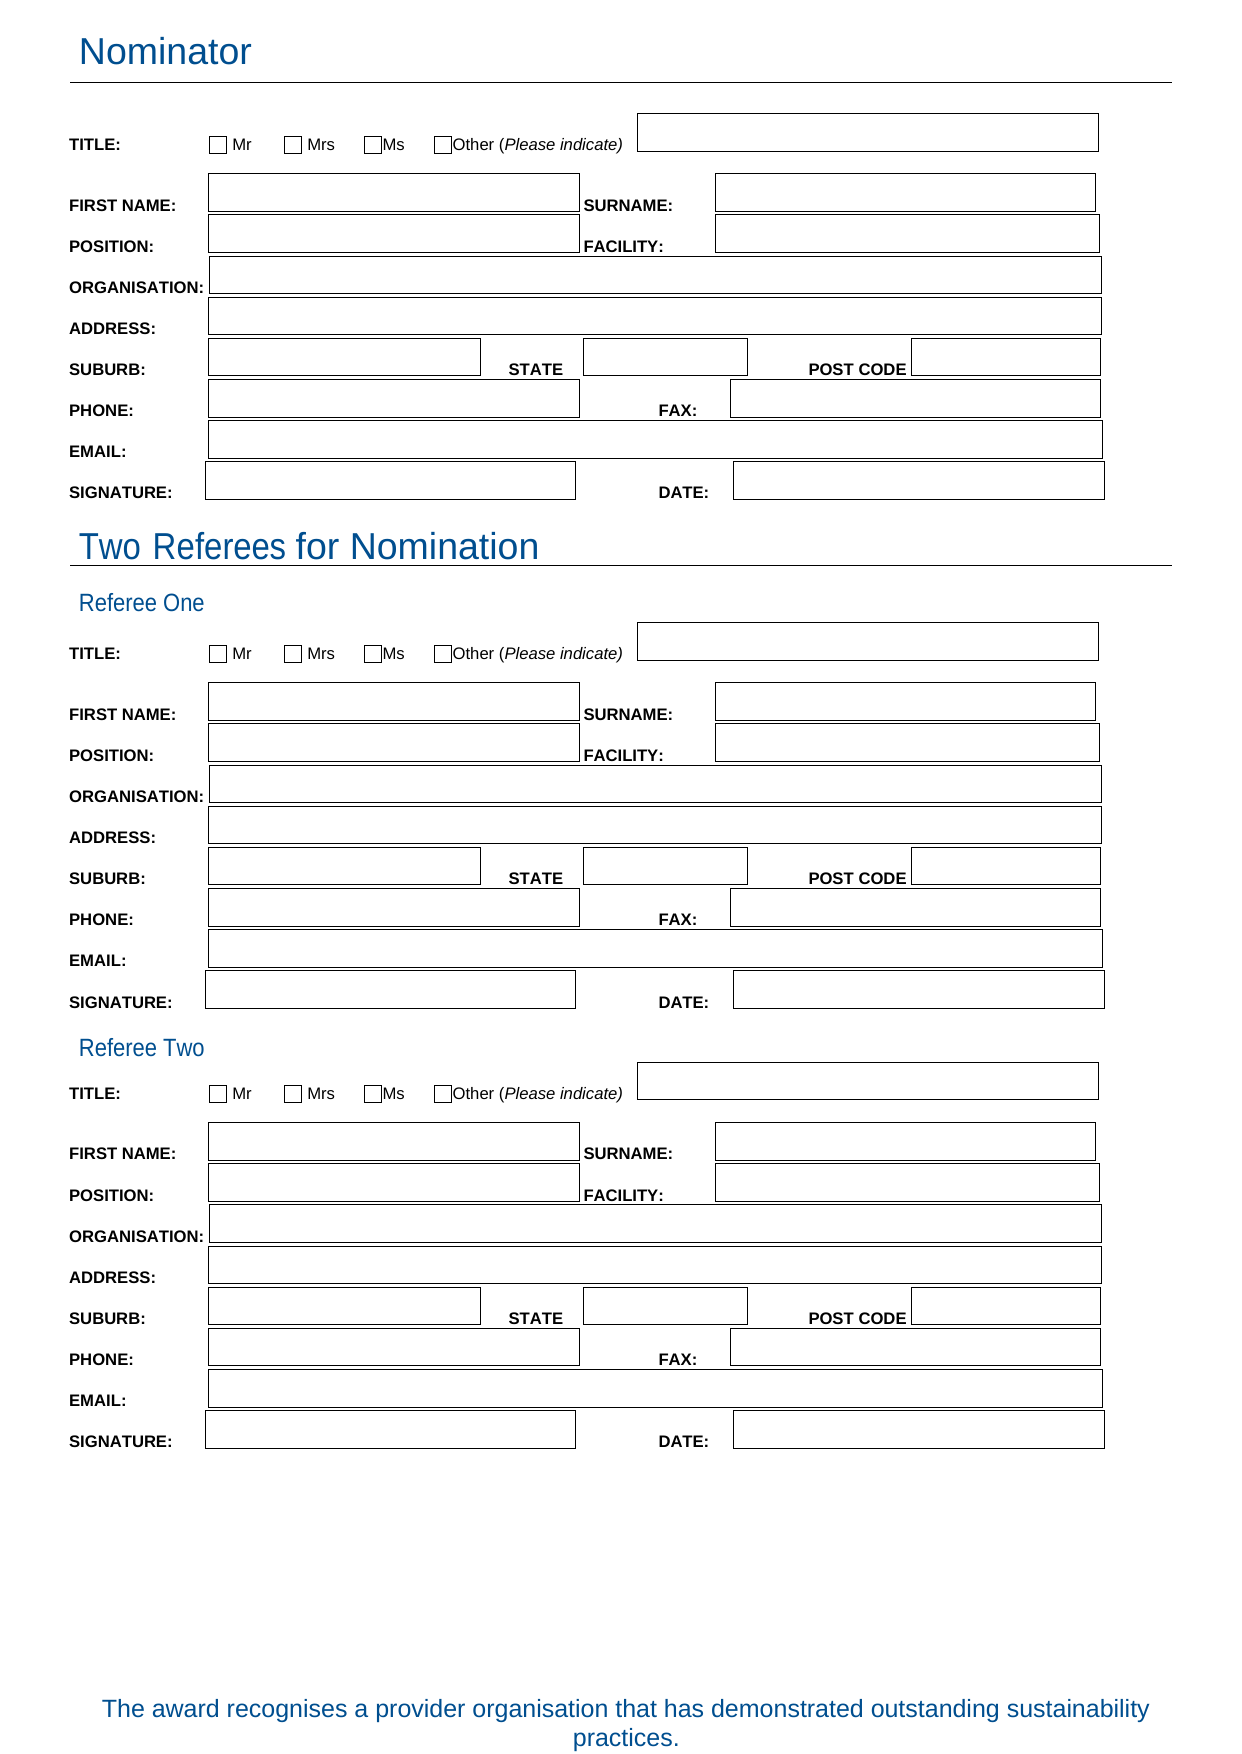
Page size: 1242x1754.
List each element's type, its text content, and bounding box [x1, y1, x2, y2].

text POSITION: FACILITY: [69, 214, 1194, 256]
text Two Referees for Nomination [79, 524, 1194, 567]
text PHONE: FAX: [69, 379, 1194, 420]
text FIRST NAME: SURNAME: [69, 682, 1194, 723]
text SIGNATURE: DATE: [69, 970, 1194, 1012]
text Referee Two [79, 1033, 1194, 1062]
text ORGANISATION: [69, 765, 1194, 806]
text The award recognises a provider organisation that has demonstrated outstanding sustainability practices. [58, 1694, 1194, 1752]
text ADDRESS: [69, 806, 1194, 847]
text SUBURB: STATE POST CODE [69, 338, 1194, 379]
text FIRST NAME: SURNAME: [69, 1122, 1194, 1163]
text Referee One [79, 588, 1194, 617]
text SIGNATURE: DATE: [69, 461, 1194, 502]
text PHONE: FAX: [69, 1328, 1194, 1369]
text TITLE: Mr Mrs Ms Other (Please indicate) [69, 622, 1194, 663]
text ORGANISATION: [69, 1204, 1194, 1246]
text ORGANISATION: [69, 256, 1194, 297]
text EMAIL: [69, 420, 1194, 461]
text Nominator [79, 29, 1194, 73]
text ADDRESS: [69, 1246, 1194, 1287]
text SIGNATURE: DATE: [69, 1410, 1194, 1451]
text EMAIL: [69, 929, 1194, 970]
text SUBURB: STATE POST CODE [69, 847, 1194, 888]
text TITLE: Mr Mrs Ms Other (Please indicate) [69, 1062, 1194, 1103]
text ADDRESS: [69, 297, 1194, 338]
text POSITION: FACILITY: [69, 723, 1194, 765]
text FIRST NAME: SURNAME: [69, 173, 1194, 214]
text EMAIL: [69, 1369, 1194, 1410]
text SUBURB: STATE POST CODE [69, 1287, 1194, 1328]
text PHONE: FAX: [69, 888, 1194, 929]
text POSITION: FACILITY: [69, 1163, 1194, 1204]
text TITLE: Mr Mrs Ms Other (Please indicate) [69, 113, 1194, 154]
